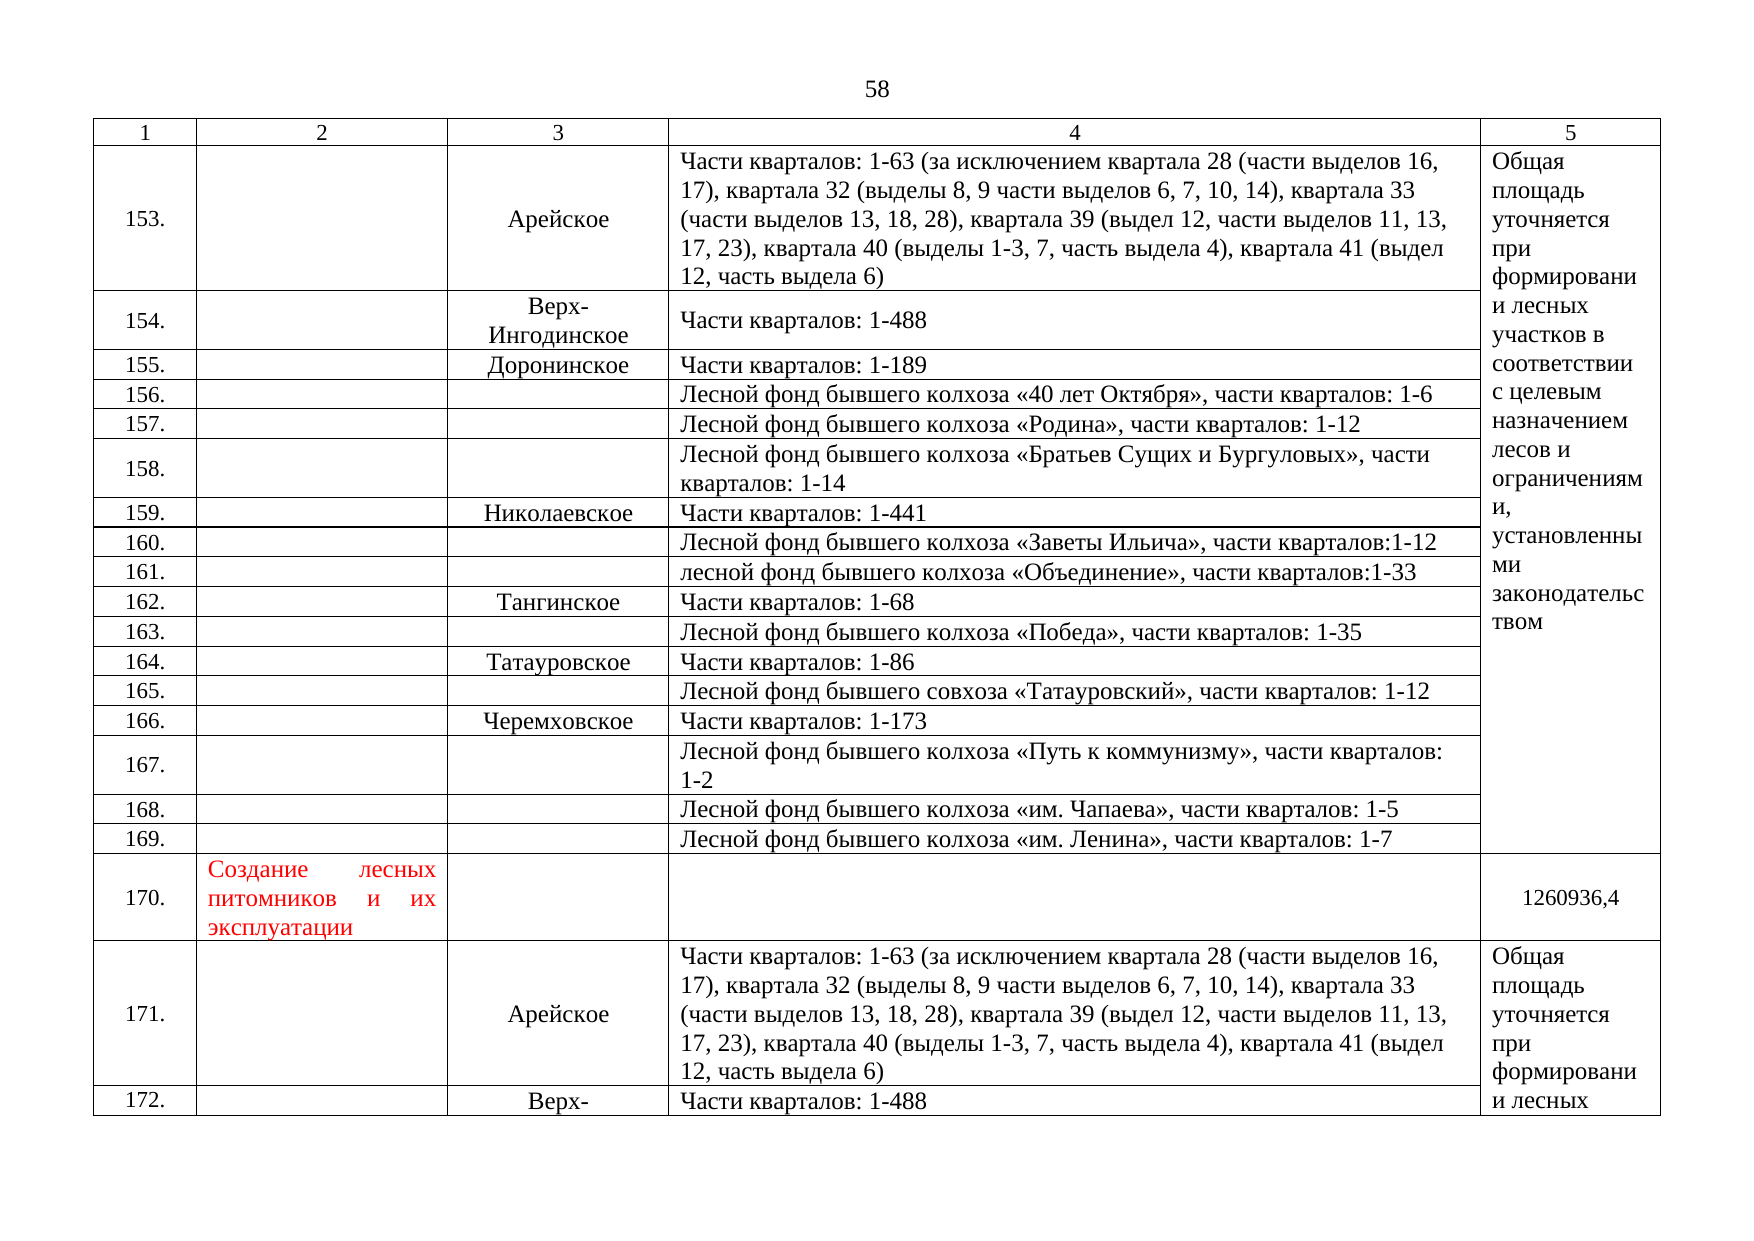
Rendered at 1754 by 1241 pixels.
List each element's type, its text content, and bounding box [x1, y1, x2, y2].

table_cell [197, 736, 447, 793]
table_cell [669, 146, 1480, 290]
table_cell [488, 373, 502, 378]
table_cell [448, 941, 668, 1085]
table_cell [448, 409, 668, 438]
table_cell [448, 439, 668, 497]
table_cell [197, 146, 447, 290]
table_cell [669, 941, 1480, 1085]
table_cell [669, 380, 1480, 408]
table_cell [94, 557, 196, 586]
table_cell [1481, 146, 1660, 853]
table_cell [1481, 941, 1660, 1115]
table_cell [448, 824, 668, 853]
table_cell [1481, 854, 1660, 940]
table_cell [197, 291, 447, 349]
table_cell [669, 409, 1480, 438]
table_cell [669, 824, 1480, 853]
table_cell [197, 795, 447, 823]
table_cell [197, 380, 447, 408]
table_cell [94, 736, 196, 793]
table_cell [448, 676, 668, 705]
table_header 1 [94, 119, 196, 145]
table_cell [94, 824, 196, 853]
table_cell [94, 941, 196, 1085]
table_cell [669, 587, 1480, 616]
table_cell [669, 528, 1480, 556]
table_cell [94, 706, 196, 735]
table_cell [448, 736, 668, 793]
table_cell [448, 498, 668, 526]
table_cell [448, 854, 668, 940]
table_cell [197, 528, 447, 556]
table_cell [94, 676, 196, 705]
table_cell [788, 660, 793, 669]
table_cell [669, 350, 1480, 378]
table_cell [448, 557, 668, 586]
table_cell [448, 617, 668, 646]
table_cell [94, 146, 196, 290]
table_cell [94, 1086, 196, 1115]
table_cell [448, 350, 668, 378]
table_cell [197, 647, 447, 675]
table_header 3 [448, 119, 668, 145]
table_header 2 [197, 119, 447, 145]
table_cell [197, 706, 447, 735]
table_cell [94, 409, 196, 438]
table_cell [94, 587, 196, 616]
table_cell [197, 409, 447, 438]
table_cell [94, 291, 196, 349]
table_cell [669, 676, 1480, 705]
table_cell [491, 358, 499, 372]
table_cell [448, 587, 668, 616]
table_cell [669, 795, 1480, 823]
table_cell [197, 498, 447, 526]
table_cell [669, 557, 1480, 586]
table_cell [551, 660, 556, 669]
table_header 4 [669, 119, 1480, 145]
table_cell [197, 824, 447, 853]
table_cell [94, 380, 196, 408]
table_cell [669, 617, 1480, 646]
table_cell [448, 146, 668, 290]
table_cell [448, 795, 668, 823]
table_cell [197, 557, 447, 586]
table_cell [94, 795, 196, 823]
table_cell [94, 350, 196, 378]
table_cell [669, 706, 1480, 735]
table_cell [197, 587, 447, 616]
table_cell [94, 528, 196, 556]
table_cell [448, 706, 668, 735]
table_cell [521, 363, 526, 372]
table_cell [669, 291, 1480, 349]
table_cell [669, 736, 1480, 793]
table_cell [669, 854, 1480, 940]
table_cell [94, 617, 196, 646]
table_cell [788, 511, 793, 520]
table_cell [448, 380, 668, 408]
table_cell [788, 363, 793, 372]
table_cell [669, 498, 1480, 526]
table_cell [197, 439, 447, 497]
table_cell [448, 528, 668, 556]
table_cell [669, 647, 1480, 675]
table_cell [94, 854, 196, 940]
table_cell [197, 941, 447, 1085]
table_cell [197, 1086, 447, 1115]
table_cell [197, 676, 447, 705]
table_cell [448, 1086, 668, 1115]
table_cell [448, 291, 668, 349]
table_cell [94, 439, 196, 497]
table_header 5 [1481, 119, 1660, 145]
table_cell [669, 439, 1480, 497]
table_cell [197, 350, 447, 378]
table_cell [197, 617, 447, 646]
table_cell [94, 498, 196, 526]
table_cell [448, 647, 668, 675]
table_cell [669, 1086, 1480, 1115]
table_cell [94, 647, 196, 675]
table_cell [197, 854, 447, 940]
